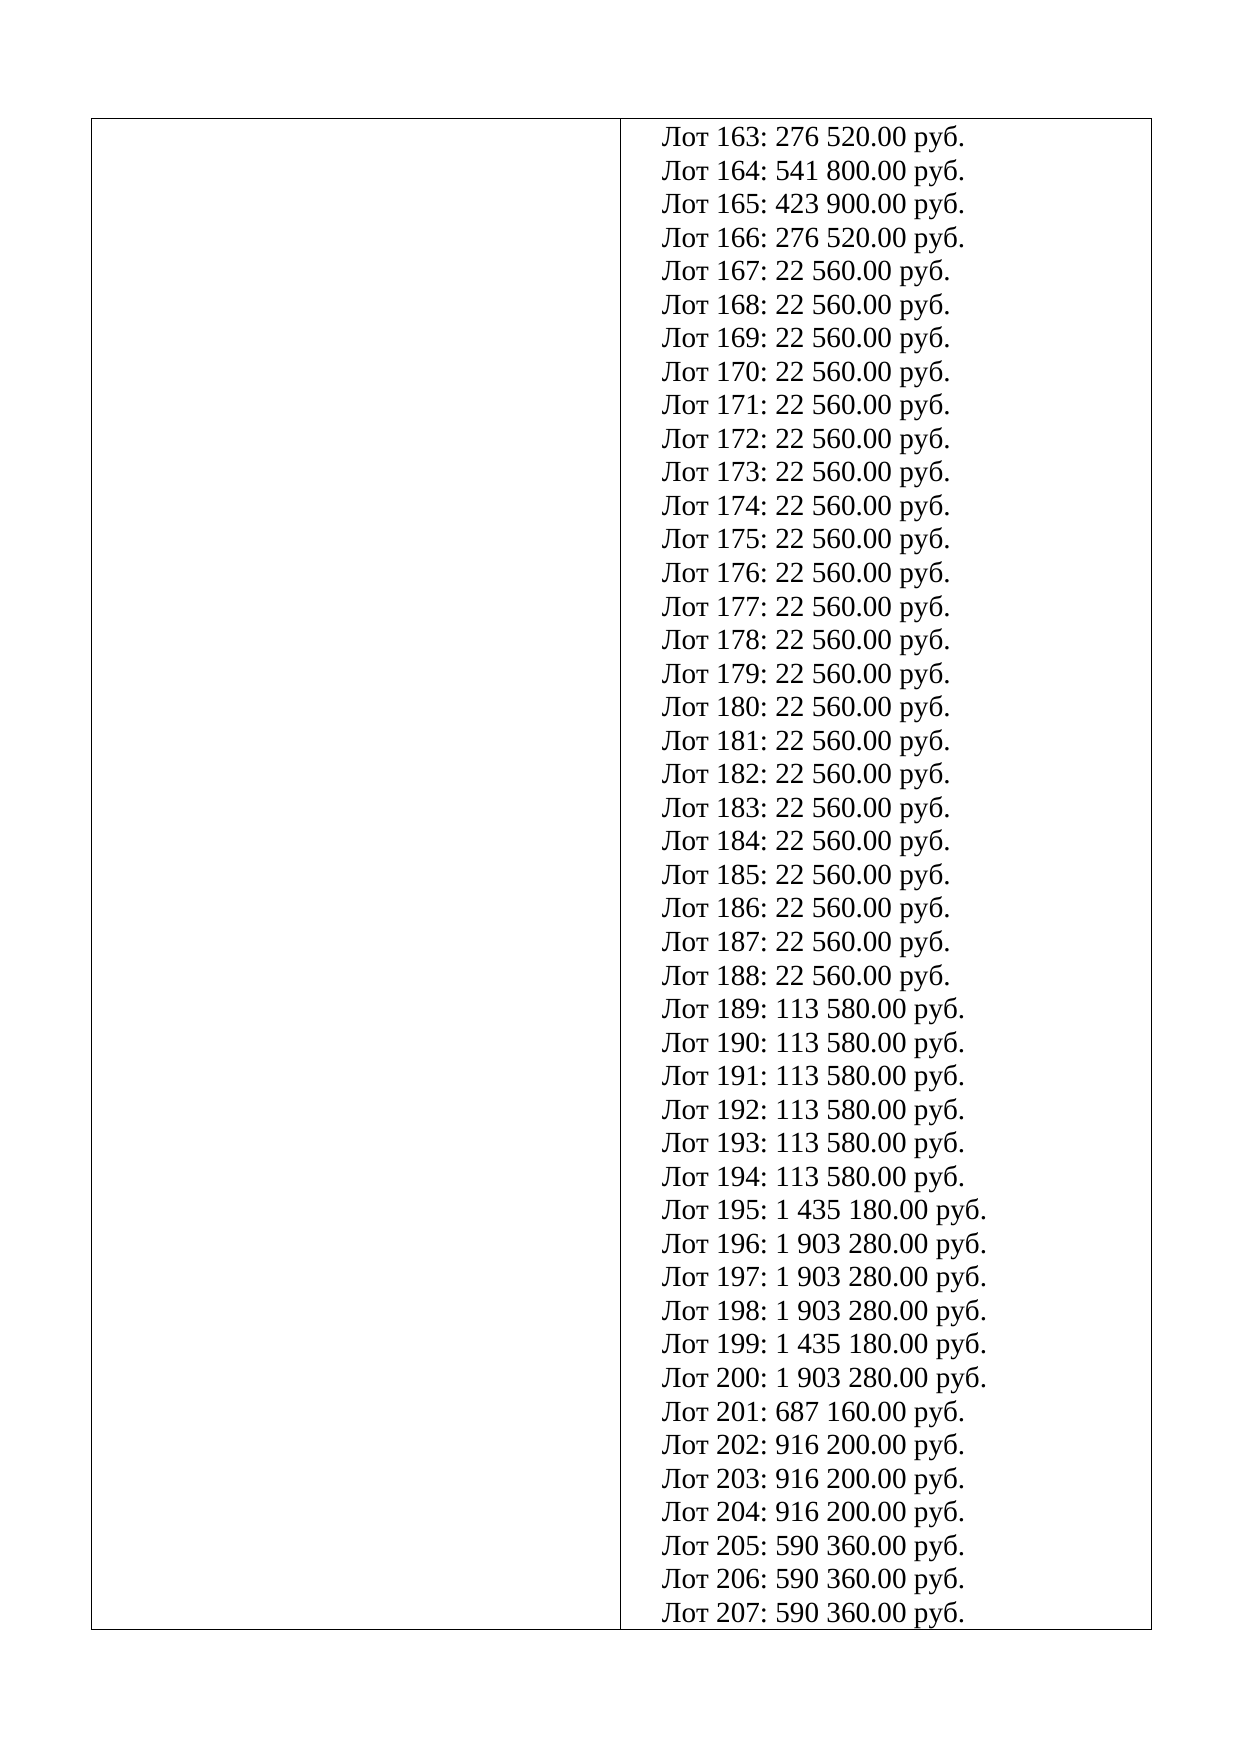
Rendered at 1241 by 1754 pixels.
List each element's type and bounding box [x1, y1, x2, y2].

table_cell [621, 119, 1151, 1628]
table_cell [92, 119, 620, 1628]
